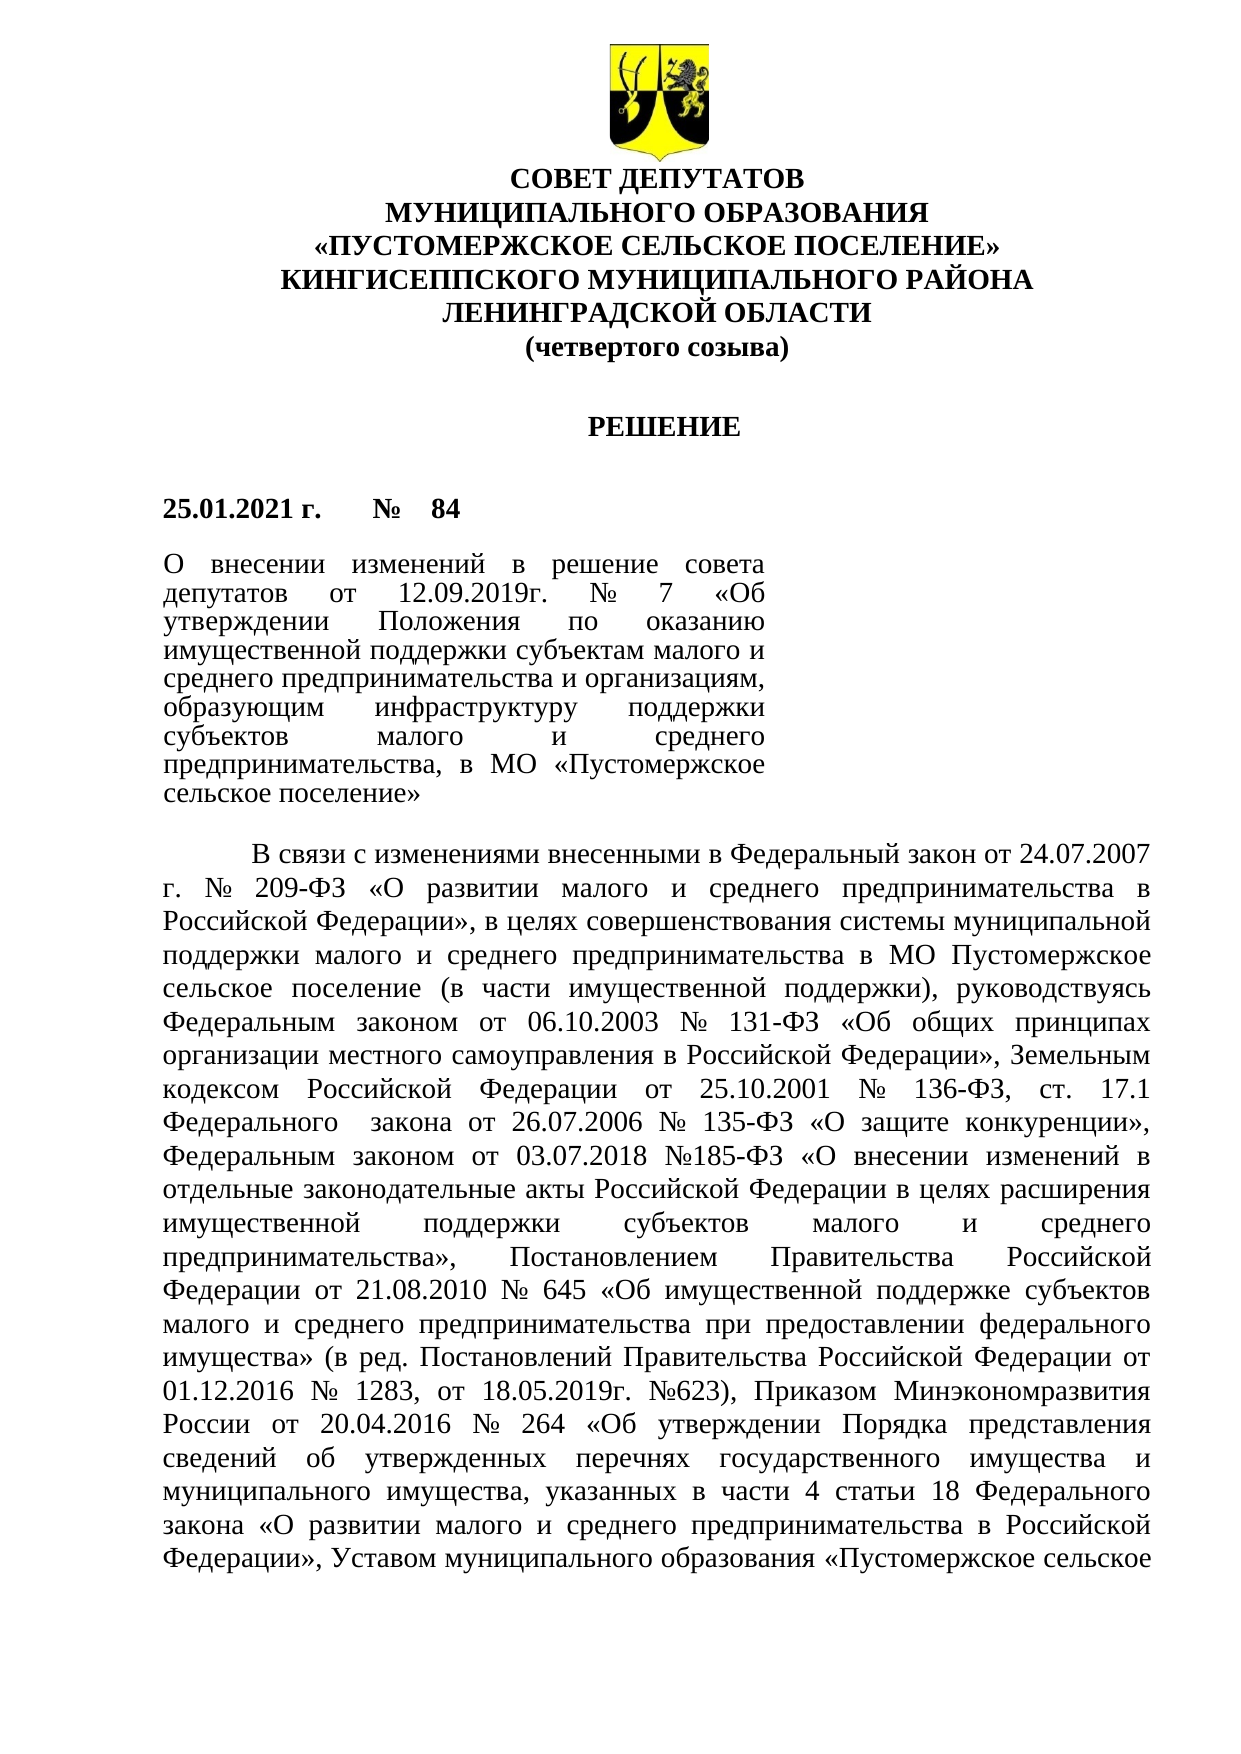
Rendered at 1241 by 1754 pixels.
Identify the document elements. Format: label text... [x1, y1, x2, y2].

text ЛЕНИНГРАДСКОЙ ОБЛАСТИ [162, 295, 1152, 329]
text «ПУСТОМЕРЖСКОЕ СЕЛЬСКОЕ ПОСЕЛЕНИЕ» [162, 228, 1152, 262]
text О внесении изменений в решение совета депутатов от 12.09.2019г. № 7 «Об утверждении Положения по оказанию имущественной поддержки субъектам малого и среднего предпринимательства и организациям, образующим инфраструктуру поддержки субъектов малого и среднего предпринимательства, в МО «Пустомержское сельское поселение» [163, 551, 765, 808]
text МУНИЦИПАЛЬНОГО ОБРАЗОВАНИЯ [162, 195, 1152, 228]
text РЕШЕНИЕ [162, 409, 1152, 443]
text СОВЕТ ДЕПУТАТОВ [162, 161, 1152, 195]
picture [609, 44, 709, 162]
text КИНГИСЕППСКОГО МУНИЦИПАЛЬНОГО РАЙОНА [162, 262, 1152, 295]
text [162, 836, 1152, 1574]
text 25.01.2021 г. № 84 [162, 491, 1152, 524]
text (четвертого созыва) [162, 329, 1152, 362]
